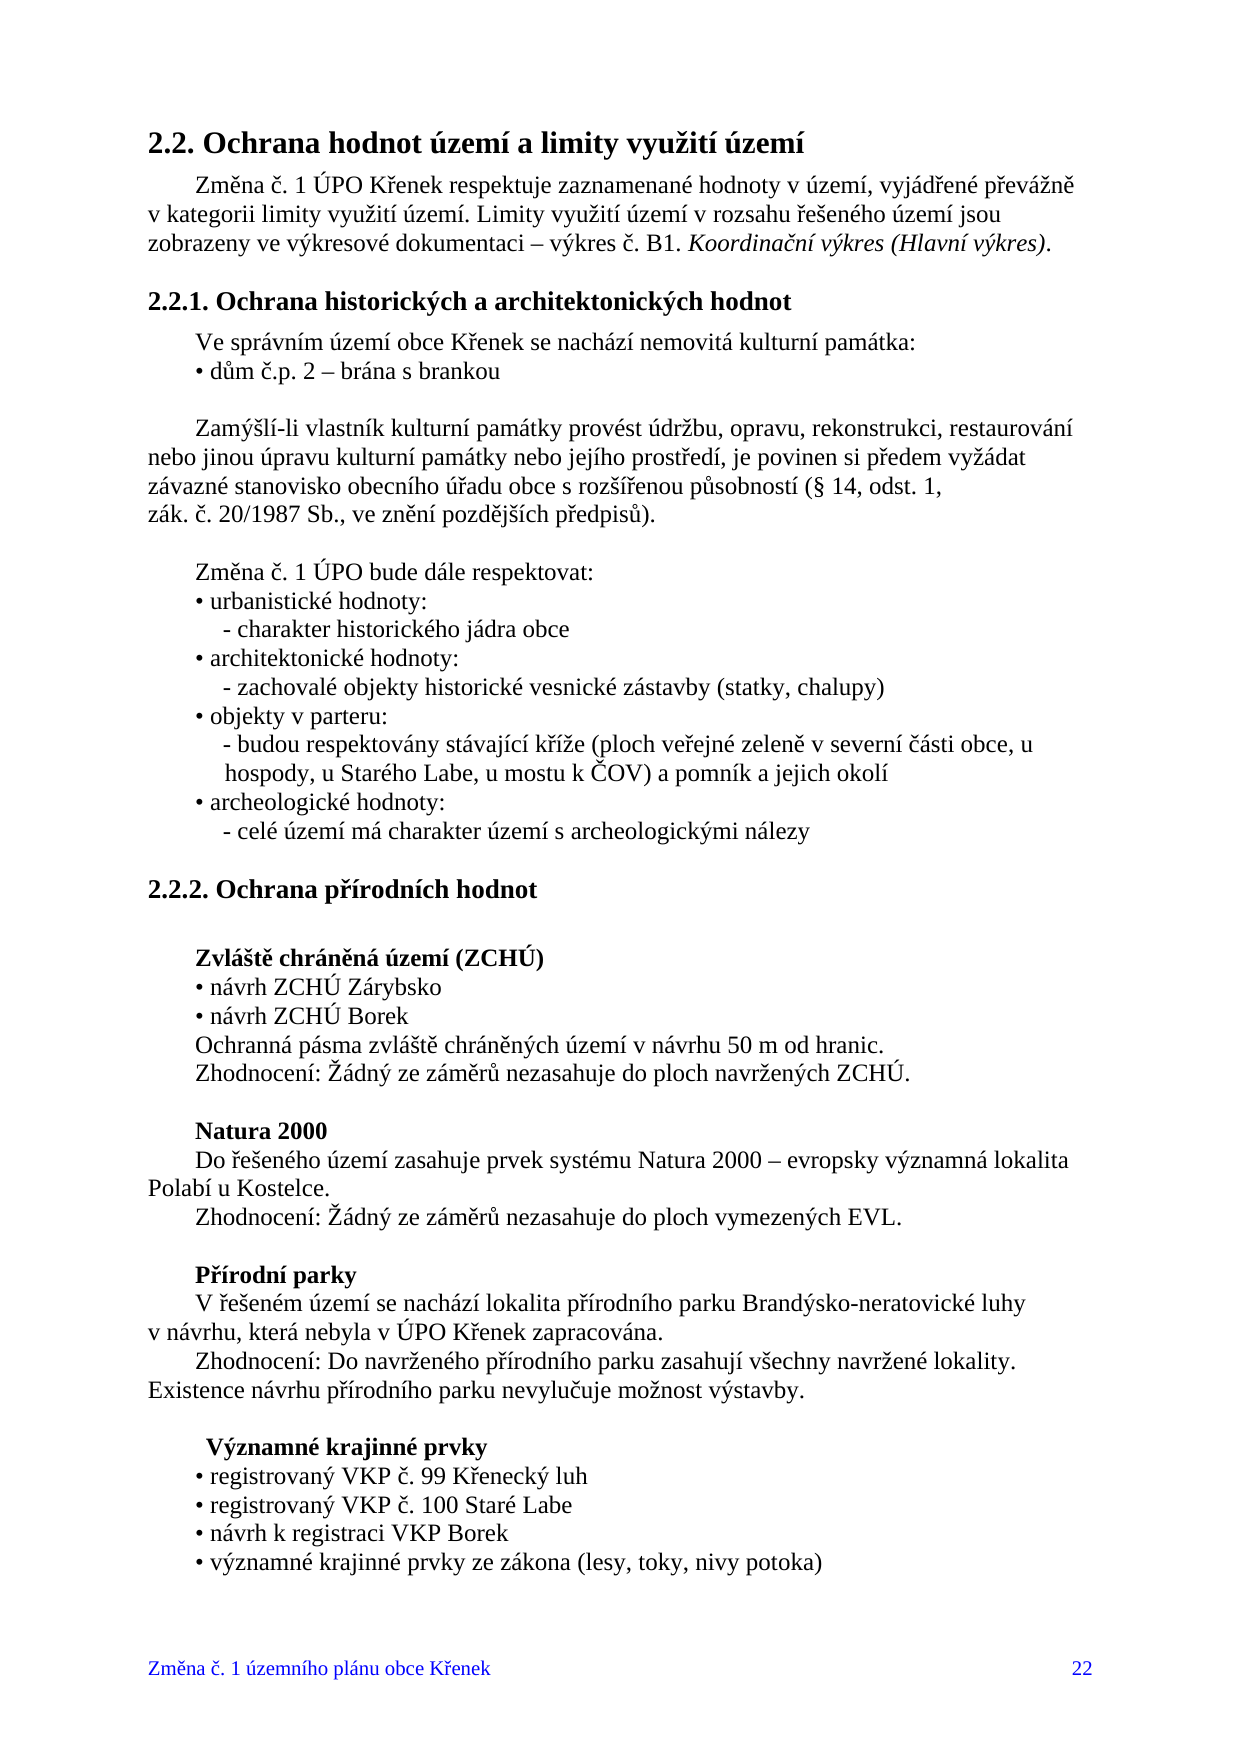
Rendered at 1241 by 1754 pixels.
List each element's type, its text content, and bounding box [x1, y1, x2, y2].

text Ochranná pásma zvláště chráněných území v návrhu 50 m od hranic. [148, 1030, 1092, 1058]
text Významné krajinné prvky [148, 1432, 1092, 1461]
text Zvláště chráněná území (ZCHÚ) [148, 943, 1092, 972]
subtitle Ochrana hodnot území a limity využití území [148, 124, 1092, 160]
list - budou respektovány stávající kříže (ploch veřejné zeleně v severní části obce, u hospody, u Starého Labe, u mostu k ČOV) a pomník a jejich okolí [223, 729, 1092, 787]
text • archeologické hodnoty: [148, 787, 1092, 816]
text - charakter historického jádra obce [148, 614, 1092, 643]
text - zachovalé objekty historické vesnické zástavby (statky, chalupy) [148, 672, 1092, 701]
text • registrovaný VKP č. 100 Staré Labe [148, 1490, 1092, 1518]
text Ve správním území obce Křenek se nachází nemovitá kulturní památka: [148, 327, 1092, 356]
text Změna č. 1 ÚPO bude dále respektovat: [148, 557, 1092, 586]
text Změna č. 1 ÚPO Křenek respektuje zaznamenané hodnoty v území, vyjádřené převážně v kategorii limity využití území. Limity využití území v rozsahu řešeného území jsou zobrazeny ve výkresové dokumentaci – výkres č. B1. Koordinační výkres (Hlavní výkres). [148, 170, 1092, 257]
text Zhodnocení: Do navrženého přírodního parku zasahují všechny navržené lokality. Existence návrhu přírodního parku nevylučuje možnost výstavby. [148, 1346, 1092, 1403]
text • urbanistické hodnoty: [148, 586, 1092, 614]
text Ochrana historických a architektonických hodnot [148, 285, 1092, 317]
text Natura 2000 [148, 1116, 1092, 1145]
text • návrh ZCHÚ Zárybsko [148, 972, 1092, 1001]
text Zhodnocení: Žádný ze záměrů nezasahuje do ploch vymezených EVL. [148, 1202, 1092, 1231]
text Do řešeného území zasahuje prvek systému Natura 2000 – evropsky významná lokalita Polabí u Kostelce. [148, 1145, 1092, 1202]
list • významné krajinné prvky ze zákona (lesy, toky, nivy potoka) [195, 1547, 1092, 1576]
text - celé území má charakter území s archeologickými nálezy [148, 816, 1092, 844]
text Zamýšlí-li vlastník kulturní památky provést údržbu, opravu, rekonstrukci, restaurování nebo jinou úpravu kulturní památky nebo jejího prostředí, je povinen si předem vyžádat závazné stanovisko obecního úřadu obce s rozšířenou působností (§ 14, odst. 1, zák. č. 20/1987 Sb., ve znění pozdějších předpisů). [148, 413, 1092, 528]
text Přírodní parky [148, 1260, 1092, 1288]
text • návrh ZCHÚ Borek [148, 1001, 1092, 1030]
list Zhodnocení: Žádný ze záměrů nezasahuje do ploch navržených ZCHÚ. [195, 1058, 1092, 1087]
list • návrh k registraci VKP Borek [195, 1518, 1092, 1547]
text • architektonické hodnoty: [148, 643, 1092, 672]
text • objekty v parteru: [148, 701, 1092, 729]
text • dům č.p. 2 – brána s brankou [148, 356, 1092, 384]
text Ochrana přírodních hodnot [148, 873, 1092, 904]
text • registrovaný VKP č. 99 Křenecký luh [148, 1461, 1092, 1490]
text V řešeném území se nachází lokalita přírodního parku Brandýsko-neratovické luhy v návrhu, která nebyla v ÚPO Křenek zapracována. [148, 1288, 1092, 1346]
